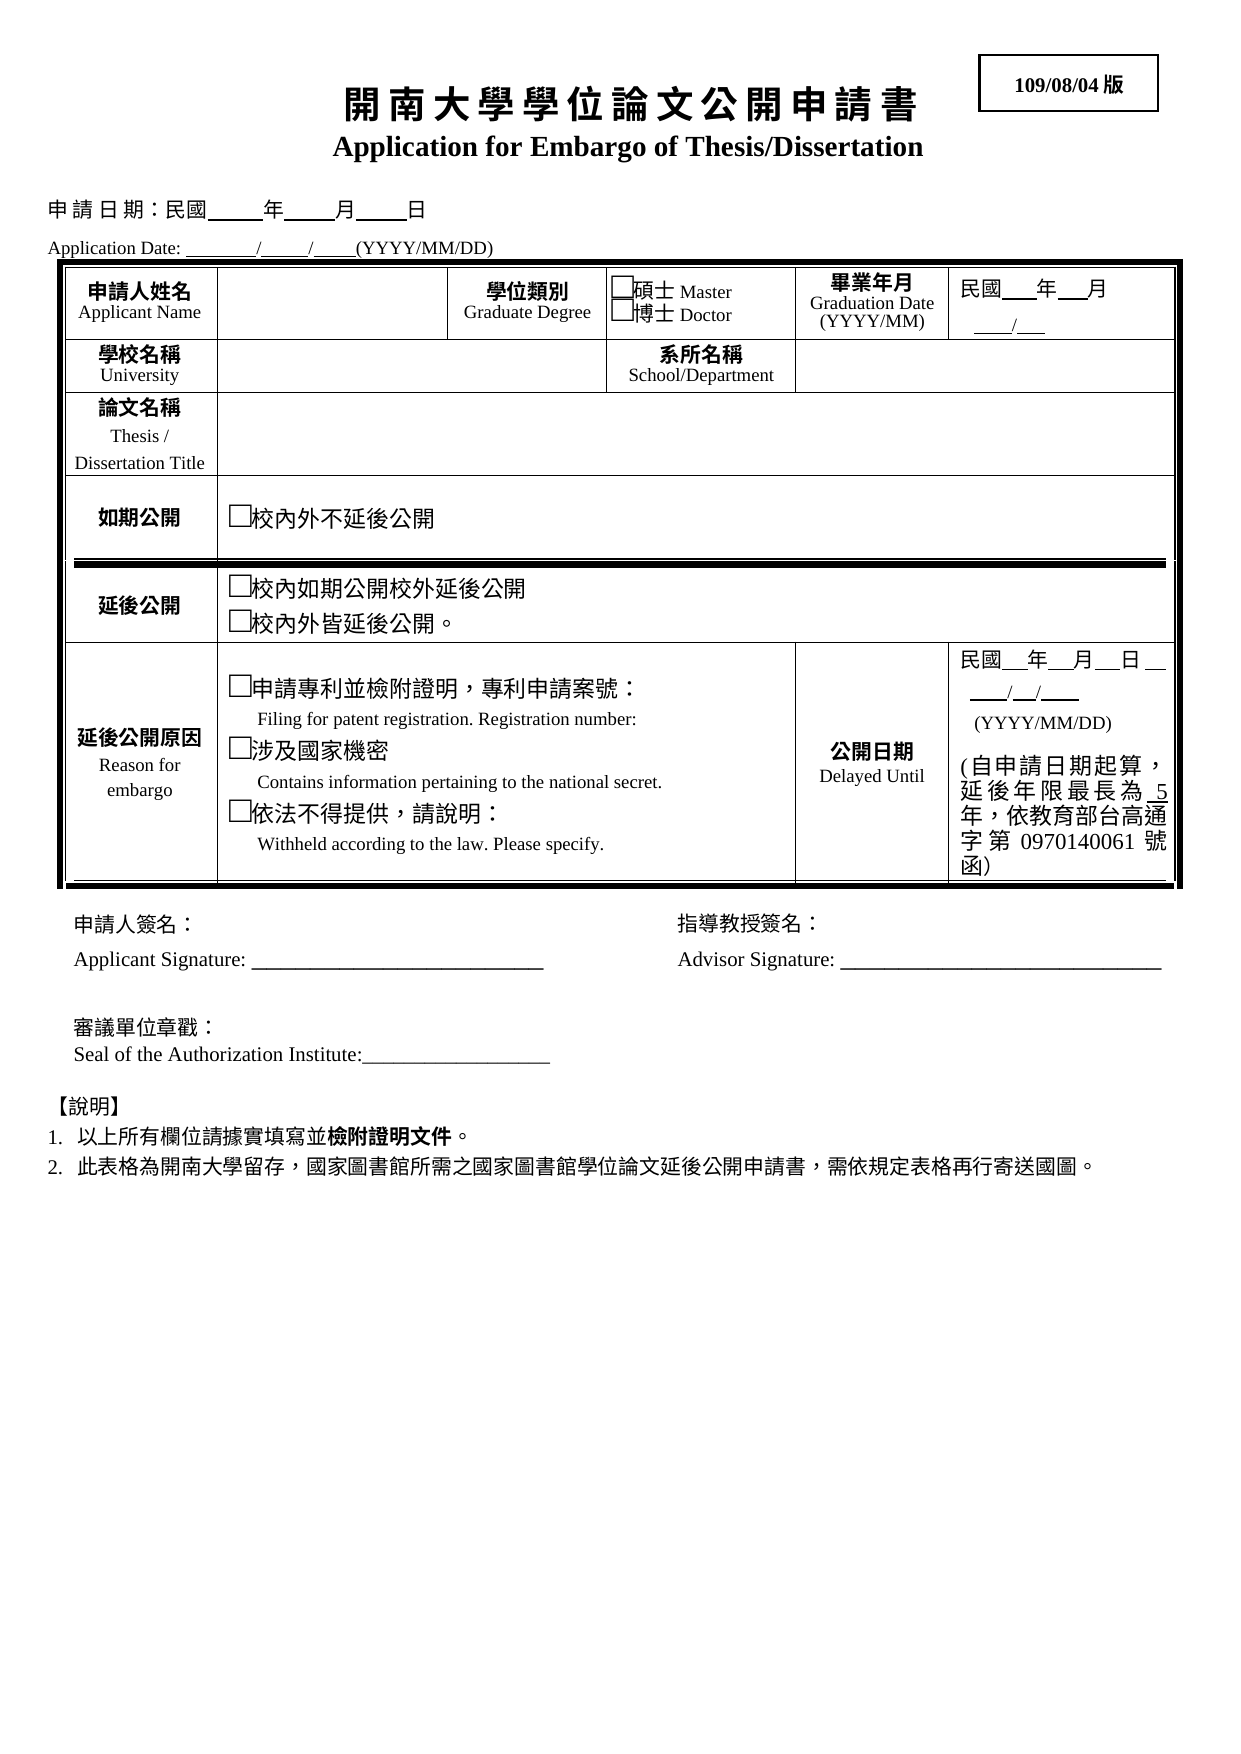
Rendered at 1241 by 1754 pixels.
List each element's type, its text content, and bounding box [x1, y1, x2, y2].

table_cell [218, 393, 1174, 474]
table_header [218, 268, 447, 339]
table_cell 延後公開原因 Reason for embargo [66, 643, 217, 879]
list 此表格為開南大學留存，國家圖書館所需之國家圖書館學位論文延後公開申請書，需依規定表格再行寄送國圖。 [47, 1150, 1193, 1181]
text 【說明】 [47, 1090, 1193, 1120]
text 開南大學學位論文公開申請書 [59, 75, 1193, 129]
table_cell □校內外不延後公開 [218, 476, 1174, 558]
table_header 學位類別 Graduate Degree [448, 268, 606, 339]
table_cell □校內如期公開校外延後公開 □校內外皆延後公開。 [218, 558, 1177, 642]
table_cell 系所名稱 School/Department [607, 340, 795, 392]
table_cell 指導教授簽名： Advisor Signature: ______________________ [665, 880, 1179, 988]
table_cell 民國 年 月 日 / / (YYYY/MM/DD) (自申請日期起算，延後年限最長為 5 年，依教育部台高通字第0970140061號函） [949, 643, 1174, 879]
table_cell 延後公開 [63, 558, 217, 642]
table_cell 如期公開 [66, 476, 217, 558]
table_header 申請人姓名 Applicant Name [66, 268, 217, 339]
table_cell 申請人簽名： Applicant Signature: ____________________ [62, 880, 665, 988]
table_cell 論文名稱 Thesis / Dissertation Title [66, 393, 217, 474]
table_cell [796, 340, 1174, 392]
text Application Date: / / (YYYY/MM/DD) [47, 223, 1193, 259]
table_cell [218, 340, 606, 392]
list 以上所有欄位請據實填寫並檢附證明文件。 [47, 1120, 1193, 1150]
table_cell 學校名稱 University [66, 340, 217, 392]
table_cell 公開日期 Delayed Until [796, 643, 948, 879]
table_cell 審議單位章戳： Seal of the Authorization Institute:__________________ [62, 988, 1179, 1090]
table_header 畢業年月 Graduation Date (YYYY/MM) [796, 268, 948, 339]
text 申 請 日 期：民國 年 月 日 [47, 188, 1193, 223]
table_header 民國 年 月 / [949, 268, 1174, 339]
text Application for Embargo of Thesis/Dissertation [54, 129, 1193, 163]
table_header □碩士Master □博士Doctor [607, 268, 795, 339]
table_cell □申請專利並檢附證明，專利申請案號： Filing for patent registration. Registration number: □涉及國家機密 Contains information pertaining to the national secret. □依法不得提供，請說明： Withheld according to the law. Please specify. [218, 643, 795, 879]
